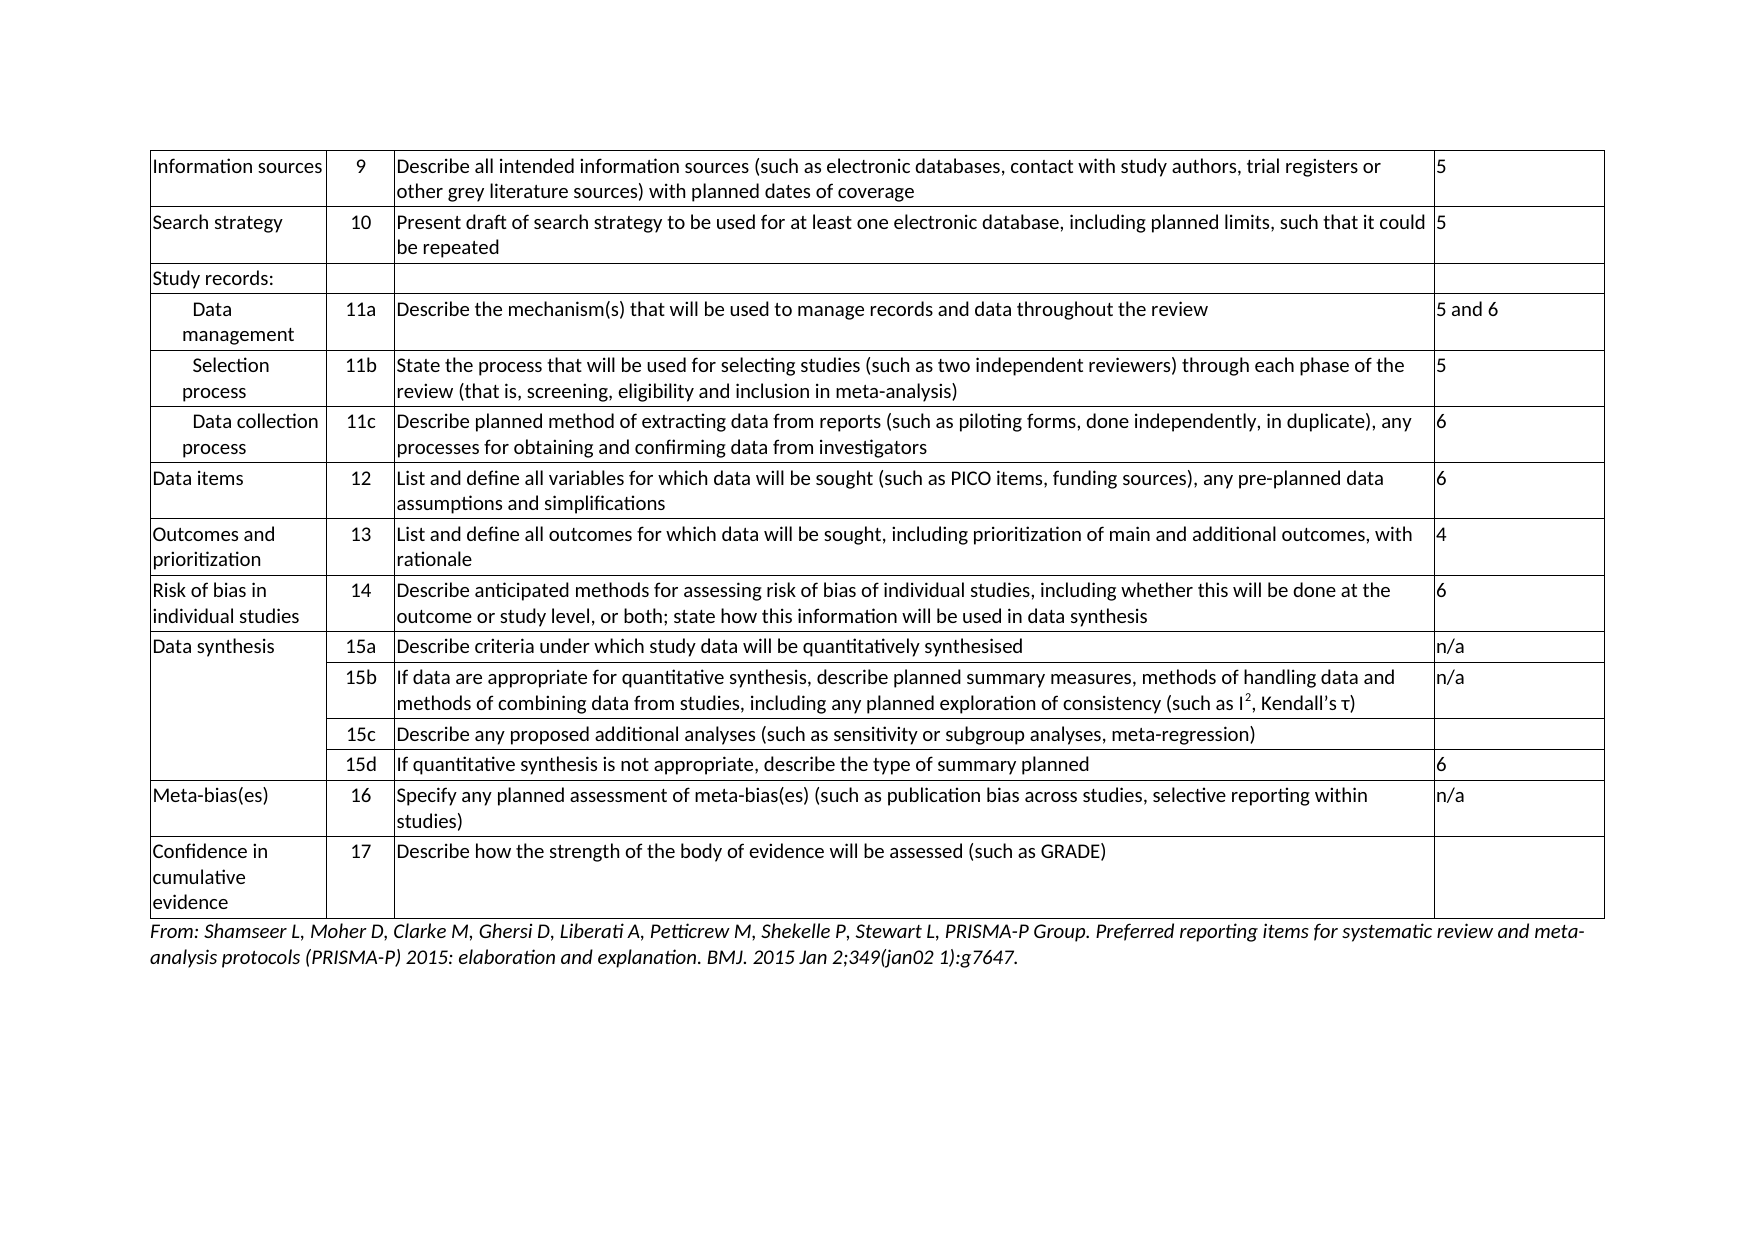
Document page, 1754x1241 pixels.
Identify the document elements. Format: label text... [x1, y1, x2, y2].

table_cell Describe all intended information sources (such as electronic databases, contact with study authors, trial registers or other grey literature sources) with planned dates of coverage [395, 151, 1434, 206]
table_cell [1435, 837, 1604, 917]
table_cell Describe any proposed additional analyses (such as sensitivity or subgroup analyses, meta-regression) [395, 719, 1434, 749]
table_cell Risk of bias in individual studies [151, 576, 326, 631]
table_cell 15b [327, 663, 394, 718]
table_cell Describe how the strength of the body of evidence will be assessed (such as GRADE) [395, 837, 1434, 917]
table_cell n/a [1435, 663, 1604, 718]
table_cell 17 [327, 837, 394, 917]
table_cell 11a [327, 294, 394, 349]
table_cell Describe planned method of extracting data from reports (such as piloting forms, done independently, in duplicate), any processes for obtaining and confirming data from investigators [395, 407, 1434, 462]
table_cell 4 [1435, 519, 1604, 574]
table_cell Describe the mechanism(s) that will be used to manage records and data throughout the review [395, 294, 1434, 349]
table_cell 13 [327, 519, 394, 574]
table_cell 6 [1435, 576, 1604, 631]
table_cell 14 [327, 576, 394, 631]
table_cell 16 [327, 781, 394, 836]
text From: Shamseer L, Moher D, Clarke M, Ghersi D, Liberati A, Petticrew M, Shekelle P, Stewart L, PRISMA-P Group. Preferred reporting items for systematic review and meta-analysis protocols (PRISMA-P) 2015: elaboration and explanation. BMJ. 2015 Jan 2;349(jan02 1):g7647. [150, 919, 1604, 969]
table_cell Data management [151, 294, 326, 349]
table_cell Present draft of search strategy to be used for at least one electronic database, including planned limits, such that it could be repeated [395, 207, 1434, 262]
table_cell 11c [327, 407, 394, 462]
table_cell Specify any planned assessment of meta-bias(es) (such as publication bias across studies, selective reporting within studies) [395, 781, 1434, 836]
table_cell Describe criteria under which study data will be quantitatively synthesised [395, 632, 1434, 662]
table_cell List and define all variables for which data will be sought (such as PICO items, funding sources), any pre-planned data assumptions and simplifications [395, 463, 1434, 518]
table_cell [1435, 719, 1604, 749]
table_cell Outcomes and prioritization [151, 519, 326, 574]
table_cell n/a [1435, 632, 1604, 662]
table_cell 15d [327, 750, 394, 779]
table_cell Describe anticipated methods for assessing risk of bias of individual studies, including whether this will be done at the outcome or study level, or both; state how this information will be used in data synthesis [395, 576, 1434, 631]
table_cell 15a [327, 632, 394, 662]
table_cell 11b [327, 351, 394, 406]
table_cell 12 [327, 463, 394, 518]
table_cell 5 [1435, 207, 1604, 262]
table_cell [1435, 264, 1604, 293]
table_cell If data are appropriate for quantitative synthesis, describe planned summary measures, methods of handling data and methods of combining data from studies, including any planned exploration of consistency (such as I2, Kendall’s τ) [395, 663, 1434, 718]
table_cell Selection process [151, 351, 326, 406]
table_cell Search strategy [151, 207, 326, 262]
table_cell If quantitative synthesis is not appropriate, describe the type of summary planned [395, 750, 1434, 779]
table_cell 6 [1435, 407, 1604, 462]
table_cell Confidence in cumulative evidence [151, 837, 326, 917]
table_cell n/a [1435, 781, 1604, 836]
table_cell State the process that will be used for selecting studies (such as two independent reviewers) through each phase of the review (that is, screening, eligibility and inclusion in meta-analysis) [395, 351, 1434, 406]
table_cell Data items [151, 463, 326, 518]
table_cell Information sources [151, 151, 326, 206]
table_cell [327, 264, 394, 293]
table_cell 6 [1435, 750, 1604, 779]
table_cell 10 [327, 207, 394, 262]
table_cell Data synthesis [151, 632, 326, 779]
table_cell 6 [1435, 463, 1604, 518]
table_cell List and define all outcomes for which data will be sought, including prioritization of main and additional outcomes, with rationale [395, 519, 1434, 574]
table_cell 15c [327, 719, 394, 749]
table_cell 9 [327, 151, 394, 206]
table_cell 5 [1435, 351, 1604, 406]
table_cell Meta-bias(es) [151, 781, 326, 836]
table_cell [395, 264, 1434, 293]
table_cell 5 [1435, 151, 1604, 206]
table_cell Study records: [151, 264, 326, 293]
table_cell Data collection process [151, 407, 326, 462]
table_cell 5 and 6 [1435, 294, 1604, 349]
